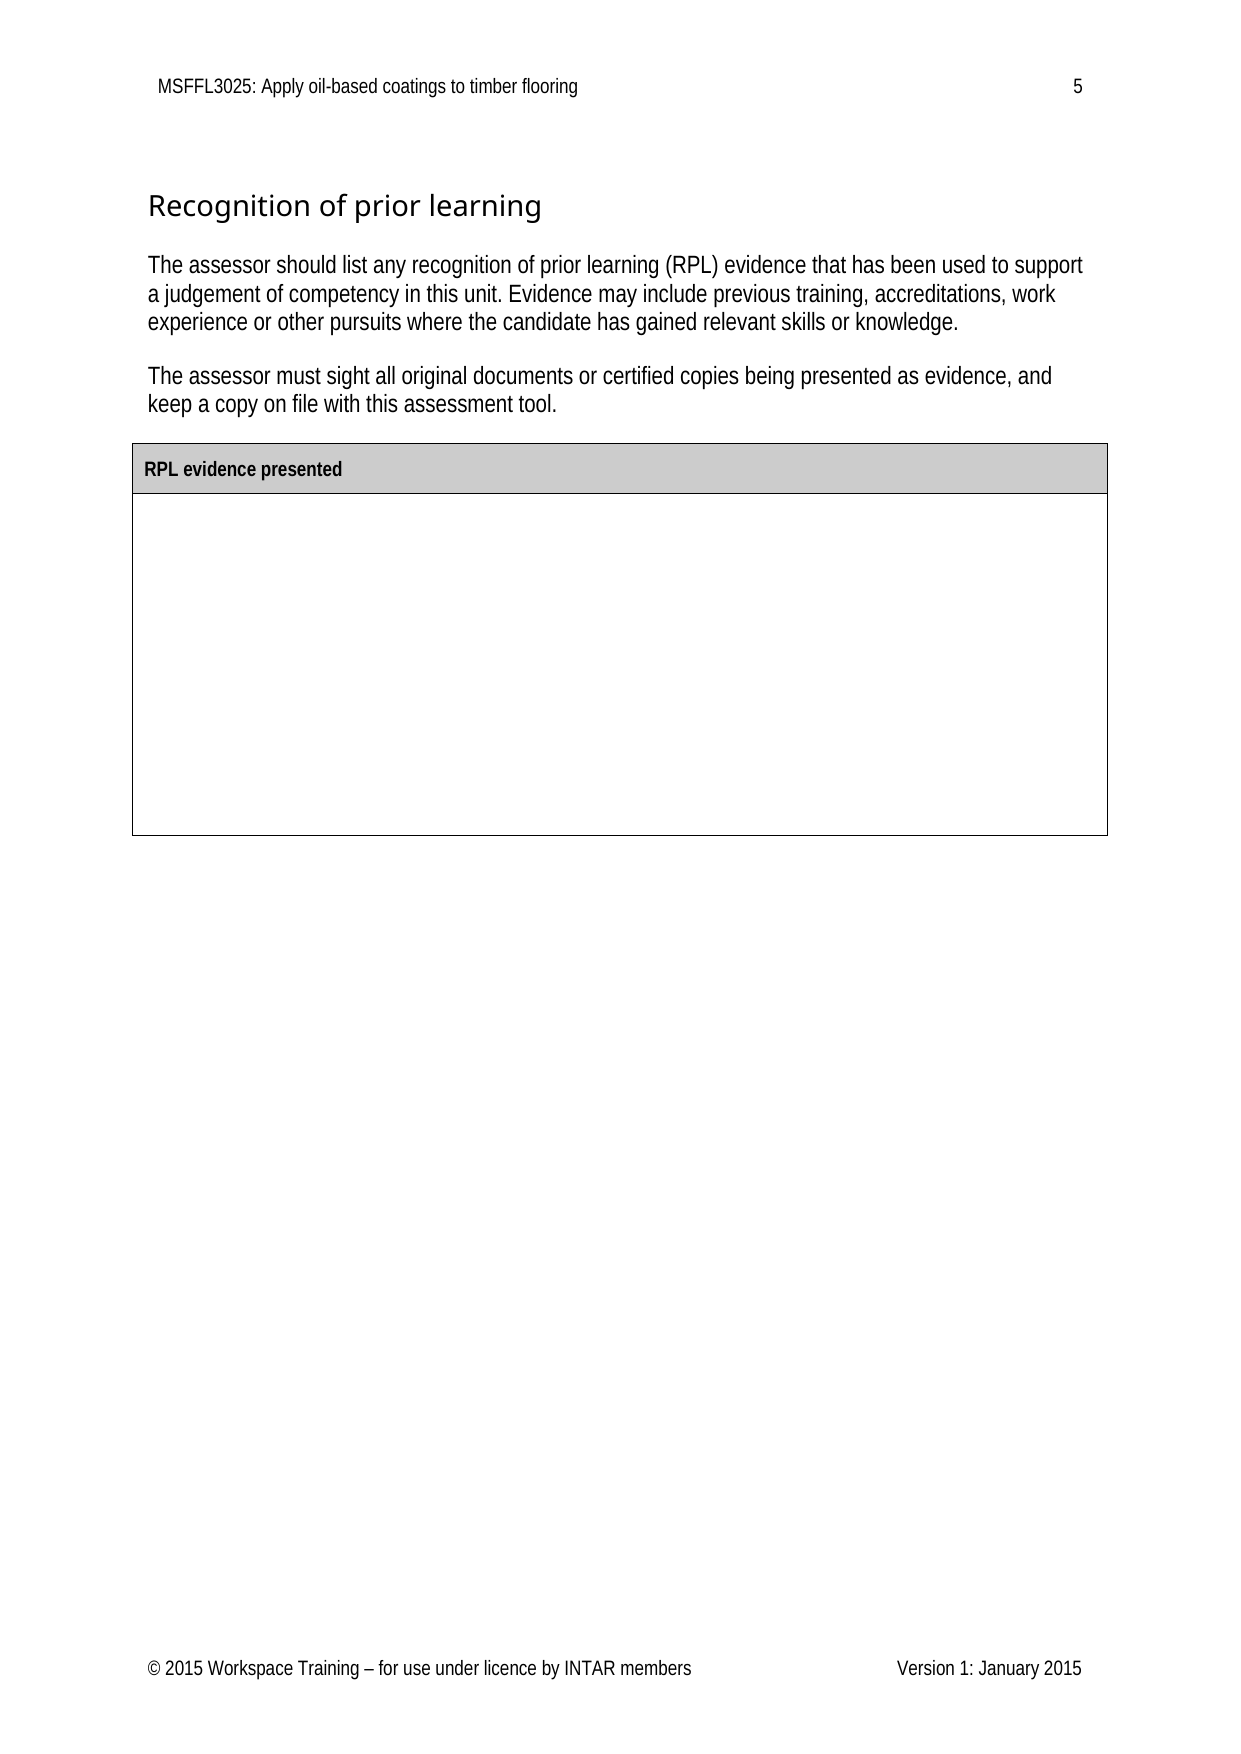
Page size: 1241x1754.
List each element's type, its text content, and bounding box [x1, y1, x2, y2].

table_header RPL evidence presented [133, 444, 1107, 493]
table_cell [133, 494, 1107, 835]
text The assessor must sight all original documents or certified copies being presented as evidence, and keep a copy on file with this assessment tool. [148, 361, 1092, 418]
text Recognition of prior learning [148, 185, 1092, 225]
text The assessor should list any recognition of prior learning (RPL) evidence that has been used to support a judgement of competency in this unit. Evidence may include previous training, accreditations, work experience or other pursuits where the candidate has gained relevant skills or knowledge. [148, 250, 1092, 336]
